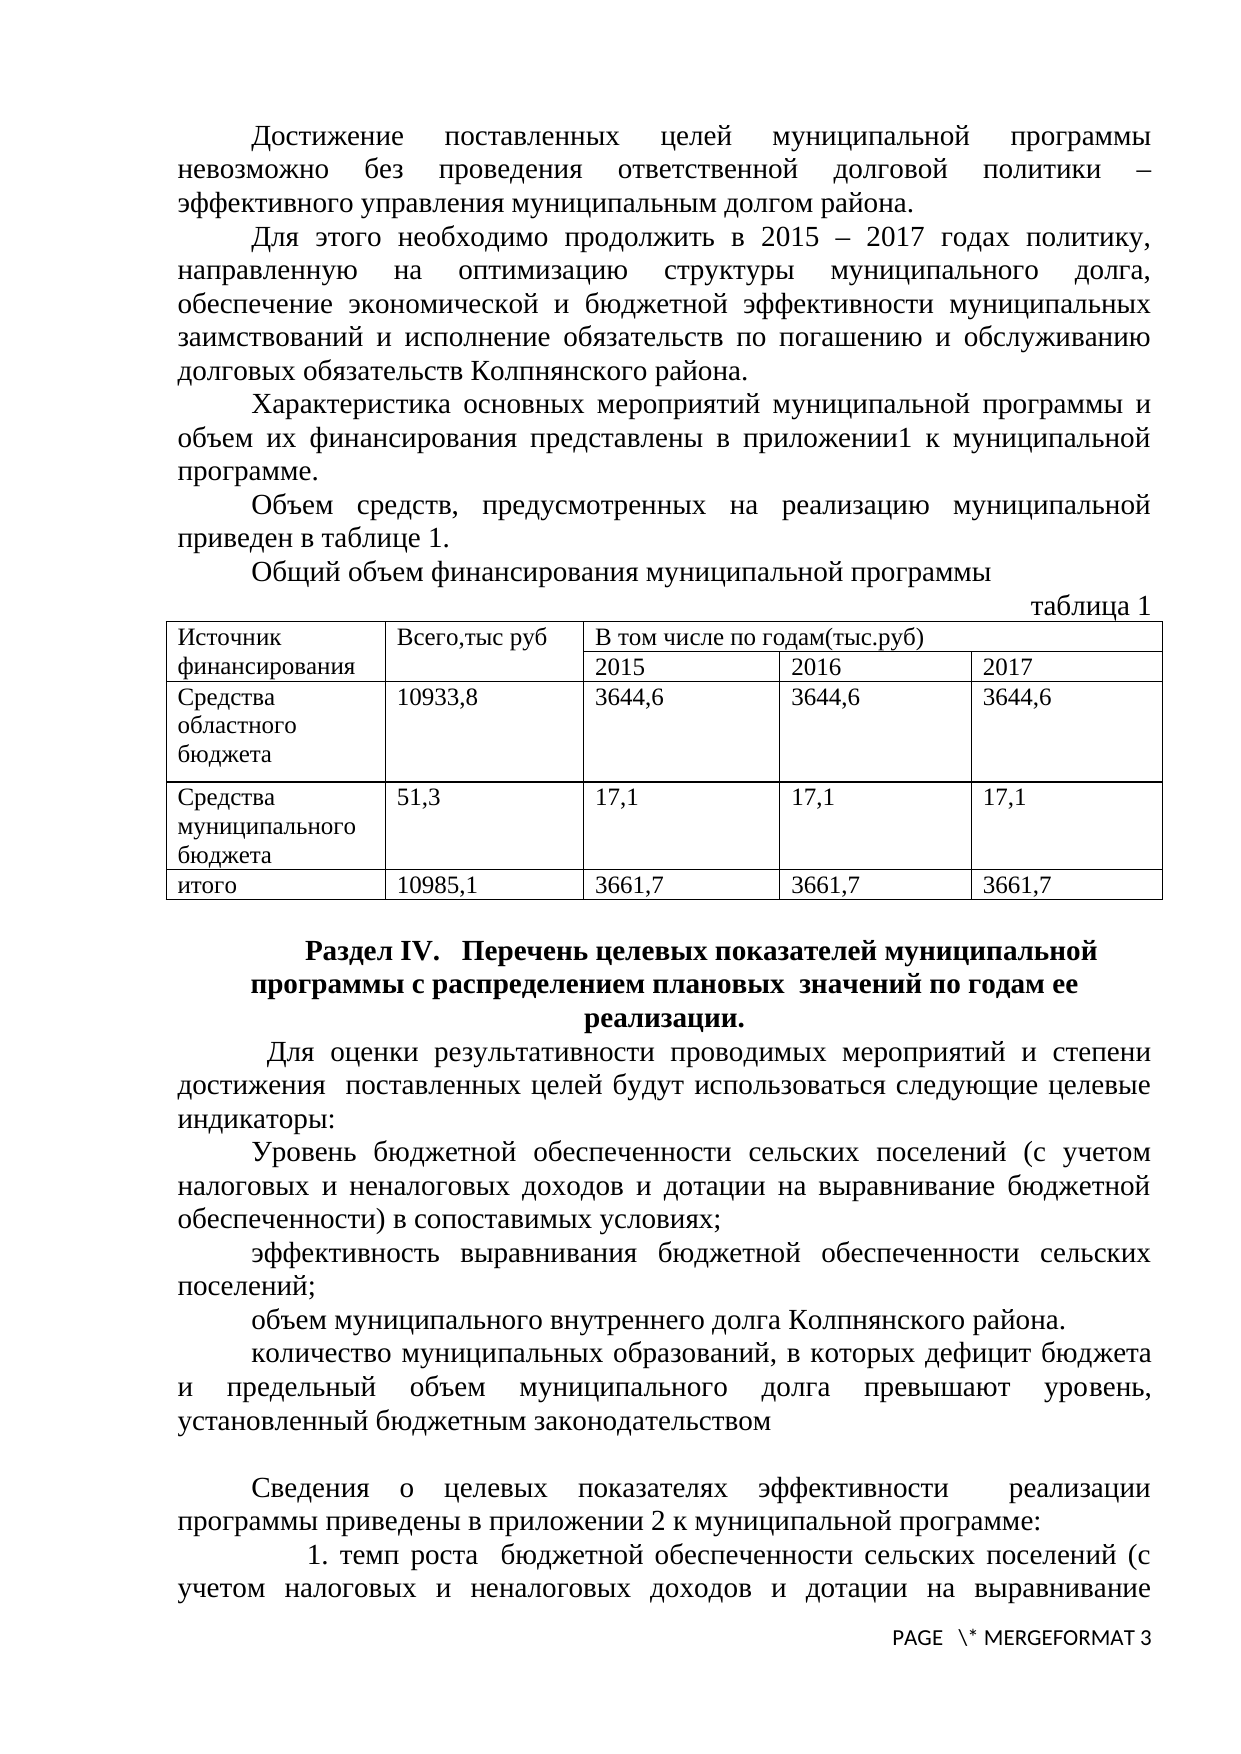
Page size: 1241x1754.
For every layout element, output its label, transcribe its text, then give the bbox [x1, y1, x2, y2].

table_cell 2017 [972, 652, 1162, 681]
table_cell 10985,1 [386, 870, 583, 898]
table_cell 10933,8 [386, 682, 583, 781]
table_cell 17,1 [780, 783, 971, 869]
table_cell 3644,6 [584, 682, 779, 781]
text Характеристика основных мероприятий муниципальной программы и объем их финансирования представлены в приложении1 к муниципальной программе. [177, 386, 1152, 487]
table_cell 2015 [584, 652, 779, 681]
table_header В том числе по годам(тыс.руб) [584, 622, 1162, 651]
table_header Источник финансирования [167, 622, 385, 681]
table_cell 2016 [780, 652, 971, 681]
table_cell Средства областного бюджета [167, 682, 385, 781]
table_cell 3644,6 [972, 682, 1162, 781]
table_cell 3644,6 [780, 682, 971, 781]
table_cell Средства муниципального бюджета [167, 783, 385, 869]
table_cell 17,1 [972, 783, 1162, 869]
text Сведения о целевых показателях эффективности реализации программы приведены в приложении 2 к муниципальной программе: [177, 1470, 1152, 1537]
text Для оценки результативности проводимых мероприятий и степени достижения поставленных целей будут использоваться следующие целевые индикаторы: [177, 1034, 1152, 1134]
text Для этого необходимо продолжить в 2015 – 2017 годах политику, направленную на оптимизацию структуры муниципального долга, обеспечение экономической и бюджетной эффективности муниципальных заимствований и исполнение обязательств по погашению и обслуживанию долговых обязательств Колпнянского района. [177, 219, 1152, 386]
table_cell 3661,7 [972, 870, 1162, 898]
text Достижение поставленных целей муниципальной программы невозможно без проведения ответственной долговой политики – эффективного управления муниципальным долгом района. [177, 118, 1152, 219]
table_cell итого [167, 870, 385, 898]
table_cell 51,3 [386, 783, 583, 869]
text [177, 1537, 1152, 1604]
table_header Всего,тыс руб [386, 622, 583, 681]
text Уровень бюджетной обеспеченности сельских поселений (с учетом налоговых и неналоговых доходов и дотации на выравнивание бюджетной обеспеченности) в сопоставимых условиях; [177, 1134, 1152, 1235]
table_cell 17,1 [584, 783, 779, 869]
text количество муниципальных образований, в которых дефицит бюджета и предельный объем муниципального долга превышают уровень, установленный бюджетным законодательством [177, 1336, 1152, 1436]
table_cell 3661,7 [584, 870, 779, 898]
text Объем средств, предусмотренных на реализацию муниципальной приведен в таблице 1. [177, 487, 1152, 554]
text объем муниципального внутреннего долга Колпнянского района. [177, 1302, 1152, 1336]
text Общий объем финансирования муниципальной программы [177, 554, 1152, 588]
text Раздел IV. Перечень целевых показателей муниципальной программы с распределением плановых значений по годам ее реализации. [177, 933, 1152, 1034]
table_cell 3661,7 [780, 870, 971, 898]
text эффективность выравнивания бюджетной обеспеченности сельских поселений; [177, 1235, 1152, 1302]
text таблица 1 [177, 588, 1152, 621]
